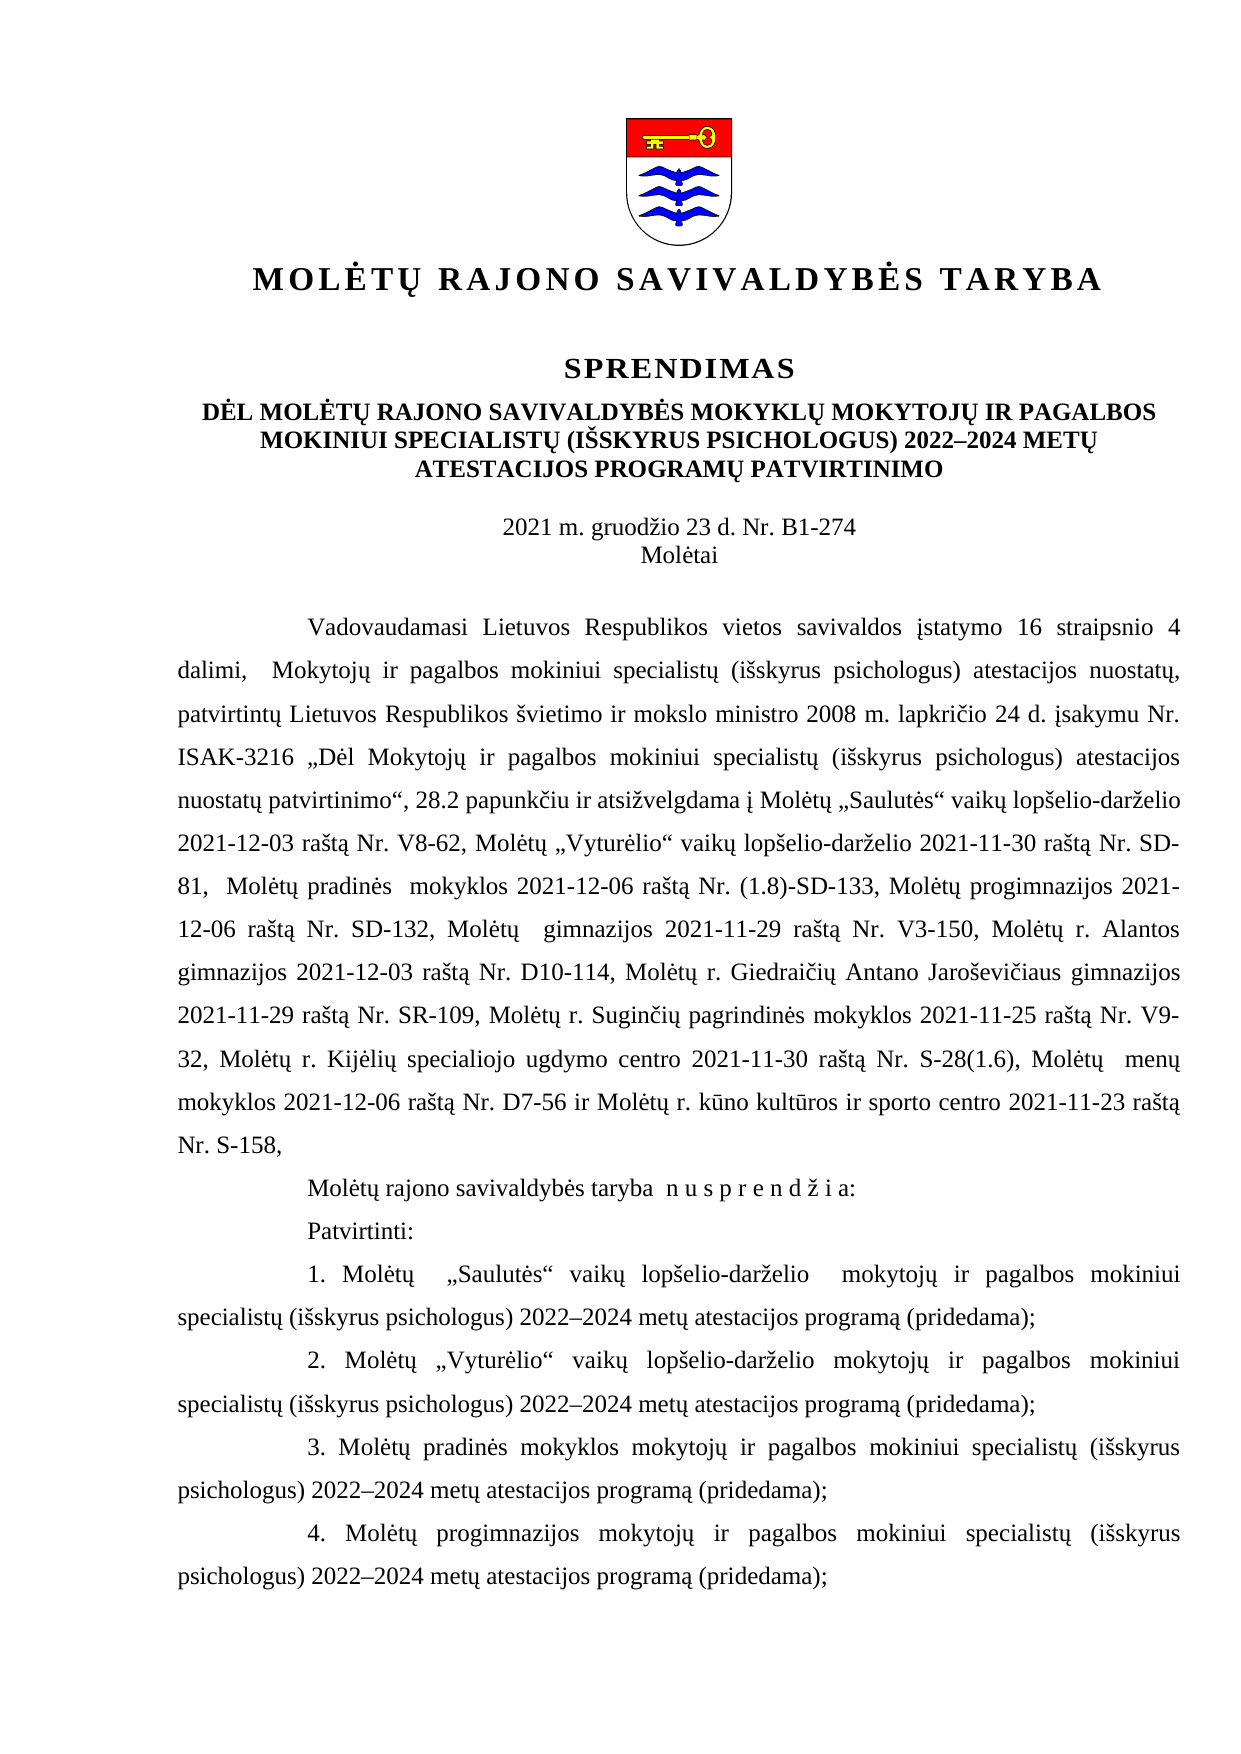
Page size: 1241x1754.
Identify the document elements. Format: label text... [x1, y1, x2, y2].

text Molėtų rajono savivaldybės taryba [177, 259, 1181, 297]
text Patvirtinti: [177, 1216, 1181, 1245]
text SPRENDIMAS [177, 351, 1181, 384]
text Vadovaudamasi Lietuvos Respublikos vietos savivaldos įstatymo 16 straipsnio 4 dalimi, Mokytojų ir pagalbos mokiniui specialistų (išskyrus psichologus) atestacijos nuostatų, patvirtintų Lietuvos Respublikos švietimo ir mokslo ministro 2008 m. lapkričio 24 d. įsakymu Nr. ISAK-3216 „Dėl Mokytojų ir pagalbos mokiniui specialistų (išskyrus psichologus) atestacijos nuostatų patvirtinimo“, 28.2 papunkčiu ir atsižvelgdama į Molėtų „Saulutės“ vaikų lopšelio-darželio 2021-12-03 raštą Nr. V8-62, Molėtų „Vyturėlio“ vaikų lopšelio-darželio 2021-11-30 raštą Nr. SD-81, Molėtų pradinės mokyklos 2021-12-06 raštą Nr. (1.8)-SD-133, Molėtų progimnazijos 2021-12-06 raštą Nr. SD-132, Molėtų gimnazijos 2021-11-29 raštą Nr. V3-150, Molėtų r. Alantos gimnazijos 2021-12-03 raštą Nr. D10-114, Molėtų r. Giedraičių Antano Jaroševičiaus gimnazijos 2021-11-29 raštą Nr. SR-109, Molėtų r. Suginčių pagrindinės mokyklos 2021-11-25 raštą Nr. V9-32, Molėtų r. Kijėlių specialiojo ugdymo centro 2021-11-30 raštą Nr. S-28(1.6), Molėtų menų mokyklos 2021-12-06 raštą Nr. D7-56 ir Molėtų r. kūno kultūros ir sporto centro 2021-11-23 raštą Nr. S-158, [177, 612, 1181, 1159]
text 2021 m. gruodžio 23 d. Nr. B1-274 [177, 512, 1181, 541]
text Molėtų rajono savivaldybės taryba n u s p r e n d ž i a: [177, 1173, 1181, 1202]
text Molėtai [177, 541, 1181, 569]
text 2. Molėtų „Vyturėlio“ vaikų lopšelio-darželio mokytojų ir pagalbos mokiniui specialistų (išskyrus psichologus) 2022–2024 metų atestacijos programą (pridedama); [177, 1346, 1181, 1417]
text 4. Molėtų progimnazijos mokytojų ir pagalbos mokiniui specialistų (išskyrus psichologus) 2022–2024 metų atestacijos programą (pridedama); [177, 1518, 1181, 1590]
text 1. Molėtų „Saulutės“ vaikų lopšelio-darželio mokytojų ir pagalbos mokiniui specialistų (išskyrus psichologus) 2022–2024 metų atestacijos programą (pridedama); [177, 1259, 1181, 1331]
text Dėl Molėtų rajono SAVIVALDYBĖS MOKYKLŲ MOKYTOJŲ IR PAGALBOS MOKINIUI SPECIALISTŲ (IŠSKYRUS PSICHOLOGUS) 2022–2024 METŲ ATESTACIJOS PROGRAMŲ PATVIRTINIMO [177, 397, 1181, 512]
text 3. Molėtų pradinės mokyklos mokytojų ir pagalbos mokiniui specialistų (išskyrus psichologus) 2022–2024 metų atestacijos programą (pridedama); [177, 1432, 1181, 1504]
